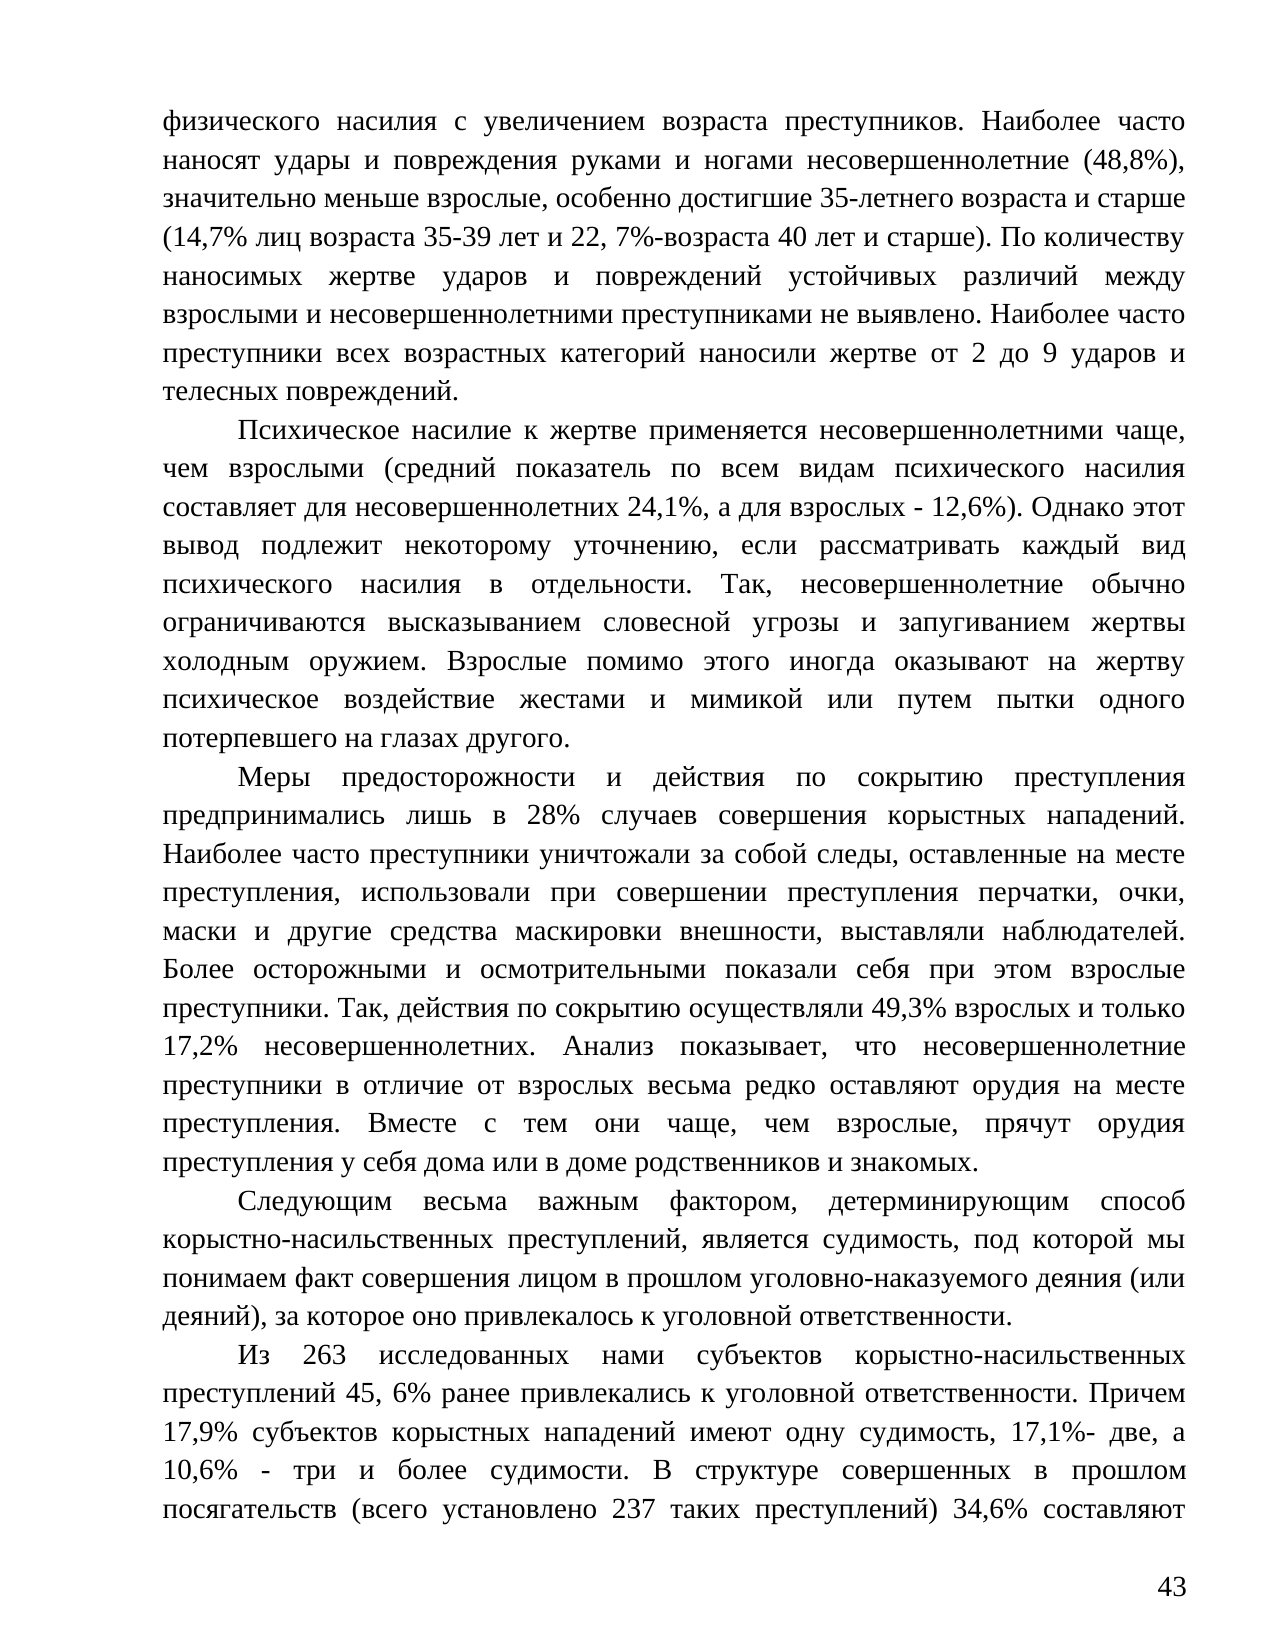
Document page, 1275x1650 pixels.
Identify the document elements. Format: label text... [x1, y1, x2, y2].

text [162, 103, 1186, 407]
text Следующим весьма важным фактором, детерминирующим способ корыстно-насильственных преступлений, является судимость, под которой мы понимаем факт совершения лицом в прошлом уголовно-наказуемого деяния (или деяний), за которое оно привлекалось к уголовной ответственности. [162, 1183, 1186, 1332]
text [162, 1337, 1186, 1524]
text Психическое насилие к жертве применяется несовершеннолетними чаще, чем взрослыми (средний показатель по всем видам психического насилия составляет для несовершеннолетних 24,1%, а для взрослых - 12,6%). Однако этот вывод подлежит некоторому уточнению, если рассматривать каждый вид психического насилия в отдельности. Так, несовершеннолетние обычно ограничиваются высказыванием словесной угрозы и запугиванием жертвы холодным оружием. Взрослые помимо этого иногда оказывают на жертву психическое воздействие жестами и мимикой или путем пытки одного потерпевшего на глазах другого. [162, 412, 1186, 754]
text Меры предосторожности и действия по сокрытию преступления предпринимались лишь в 28% случаев совершения корыстных нападений. Наиболее часто преступники уничтожали за собой следы, оставленные на месте преступления, использовали при совершении преступления перчатки, очки, маски и другие средства маскировки внешности, выставляли наблюдателей. Более осторожными и осмотрительными показали себя при этом взрослые преступники. Так, действия по сокрытию осуществляли 49,3% взрослых и только 17,2% несовершеннолетних. Анализ показывает, что несовершеннолетние преступники в отличие от взрослых весьма редко оставляют орудия на месте преступления. Вместе с тем они чаще, чем взрослые, прячут орудия преступления у себя дома или в доме родственников и знакомых. [162, 759, 1186, 1178]
